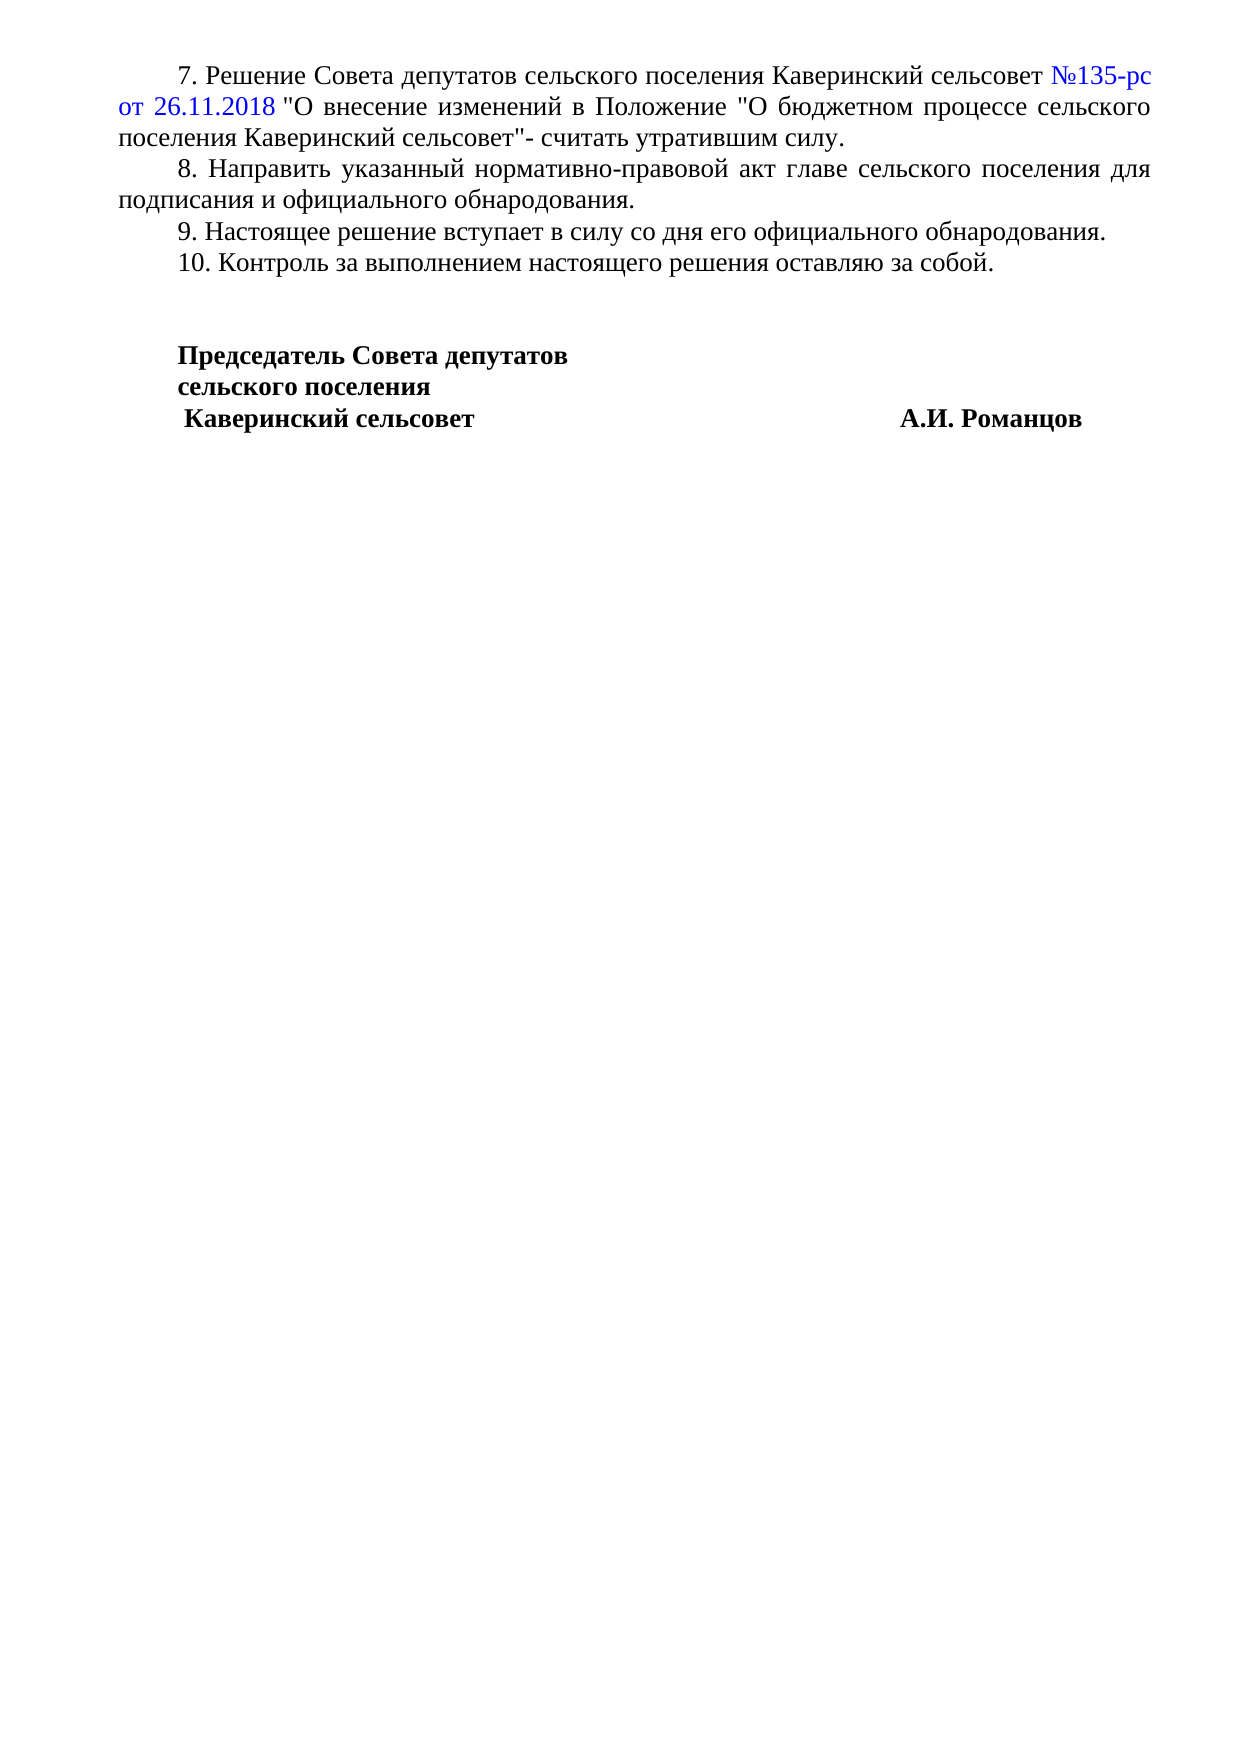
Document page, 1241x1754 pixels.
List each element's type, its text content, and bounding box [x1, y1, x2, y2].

text 9. Настоящее решение вступает в силу со дня его официального обнародования. [118, 215, 1152, 246]
text сельского поселения [118, 371, 1152, 402]
text Каверинский сельсовет А.И. Романцов [118, 402, 1152, 433]
text Председатель Совета депутатов [118, 339, 1152, 371]
text 8. Направить указанный нормативно-правовой акт главе сельского поселения для подписания и официального обнародования. [118, 152, 1152, 215]
text 10. Контроль за выполнением настоящего решения оставляю за собой. [118, 246, 1152, 277]
text 7. Решение Совета депутатов сельского поселения Каверинский сельсовет №135-рс от 26.11.2018 "О внесение изменений в Положение "О бюджетном процессе сельского поселения Каверинский сельсовет"- считать утратившим силу. [118, 59, 1152, 152]
